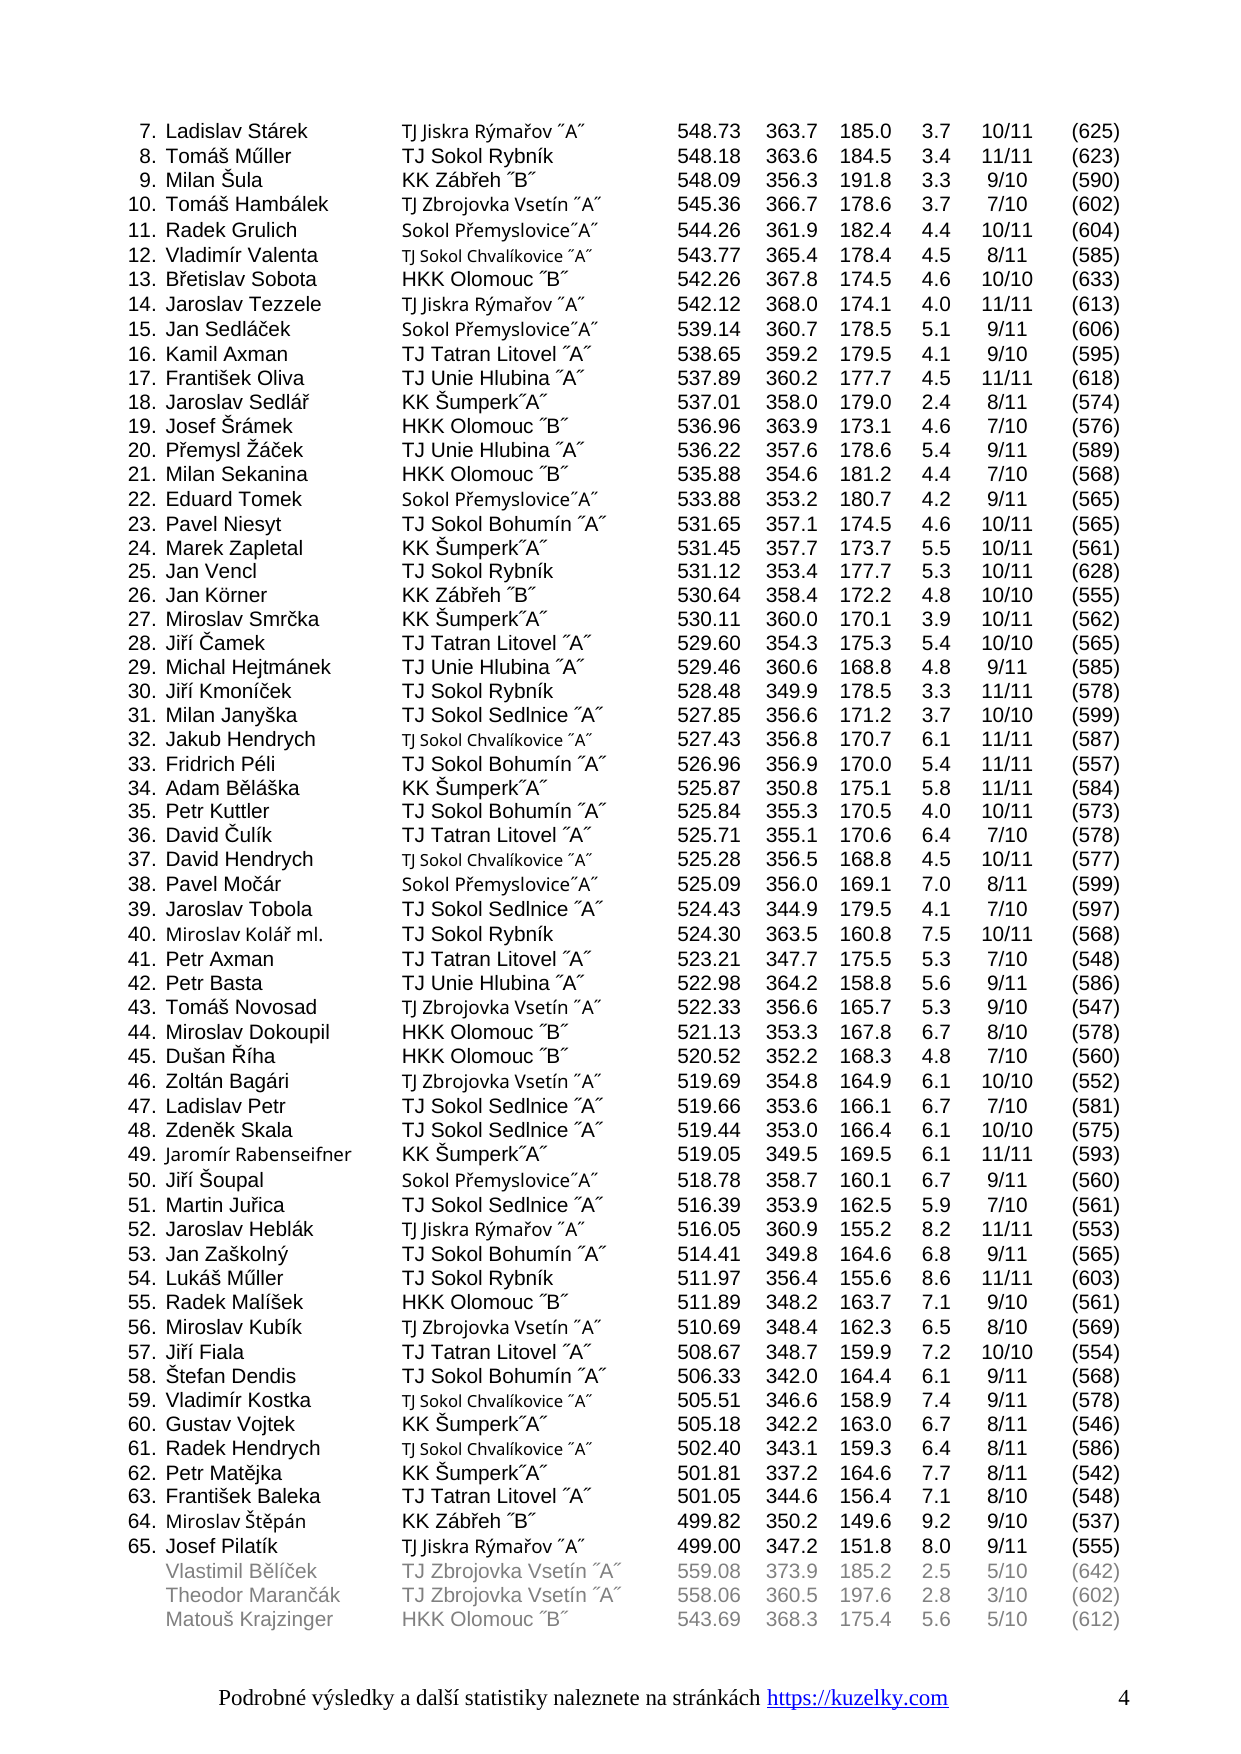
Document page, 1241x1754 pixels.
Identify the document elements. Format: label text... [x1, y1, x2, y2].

text 56. Miroslav Kubík TJ Zbrojovka Vsetín ˝A˝ 510.69 348.4 162.3 6.5 8/10 (569) [106, 1314, 1134, 1339]
text Theodor Marančák TJ Zbrojovka Vsetín ˝A˝ 558.06 360.5 197.6 2.8 3/10 (602) [106, 1583, 1134, 1607]
text 17. František Oliva TJ Unie Hlubina ˝A˝ 537.89 360.2 177.7 4.5 11/11 (618) [106, 366, 1134, 390]
text 57. Jiří Fiala TJ Tatran Litovel ˝A˝ 508.67 348.7 159.9 7.2 10/10 (554) [106, 1339, 1134, 1363]
text 54. Lukáš Műller TJ Sokol Rybník 511.97 356.4 155.6 8.6 11/11 (603) [106, 1266, 1134, 1290]
text 36. David Čulík TJ Tatran Litovel ˝A˝ 525.71 355.1 170.6 6.4 7/10 (578) [106, 823, 1134, 847]
text 27. Miroslav Smrčka KK Šumperk˝A˝ 530.11 360.0 170.1 3.9 10/11 (562) [106, 607, 1134, 631]
text 8. Tomáš Műller TJ Sokol Rybník 548.18 363.6 184.5 3.4 11/11 (623) [106, 144, 1134, 168]
text 25. Jan Vencl TJ Sokol Rybník 531.12 353.4 177.7 5.3 10/11 (628) [106, 559, 1134, 583]
text 63. František Baleka TJ Tatran Litovel ˝A˝ 501.05 344.6 156.4 7.1 8/10 (548) [106, 1484, 1134, 1508]
text 48. Zdeněk Skala TJ Sokol Sedlnice ˝A˝ 519.44 353.0 166.4 6.1 10/10 (575) [106, 1118, 1134, 1142]
text 12. Vladimír Valenta TJ Sokol Chvalíkovice ˝A˝ 543.77 365.4 178.4 4.5 8/11 (585) [106, 243, 1134, 267]
text 34. Adam Běláška KK Šumperk˝A˝ 525.87 350.8 175.1 5.8 11/11 (584) [106, 775, 1134, 799]
text 18. Jaroslav Sedlář KK Šumperk˝A˝ 537.01 358.0 179.0 2.4 8/11 (574) [106, 390, 1134, 414]
text 45. Dušan Říha HKK Olomouc ˝B˝ 520.52 352.2 168.3 4.8 7/10 (560) [106, 1044, 1134, 1068]
text 7. Ladislav Stárek TJ Jiskra Rýmařov ˝A˝ 548.73 363.7 185.0 3.7 10/11 (625) [106, 118, 1134, 144]
text Matouš Krajzinger HKK Olomouc ˝B˝ 543.69 368.3 175.4 5.6 5/10 (612) [106, 1607, 1134, 1631]
text 43. Tomáš Novosad TJ Zbrojovka Vsetín ˝A˝ 522.33 356.6 165.7 5.3 9/10 (547) [106, 995, 1134, 1020]
text 49. Jaromír Rabenseifner KK Šumperk˝A˝ 519.05 349.5 169.5 6.1 11/11 (593) [106, 1142, 1134, 1167]
text 19. Josef Šrámek HKK Olomouc ˝B˝ 536.96 363.9 173.1 4.6 7/10 (576) [106, 414, 1134, 438]
text 26. Jan Körner KK Zábřeh ˝B˝ 530.64 358.4 172.2 4.8 10/10 (555) [106, 583, 1134, 607]
text 46. Zoltán Bagári TJ Zbrojovka Vsetín ˝A˝ 519.69 354.8 164.9 6.1 10/10 (552) [106, 1068, 1134, 1094]
text 59. Vladimír Kostka TJ Sokol Chvalíkovice ˝A˝ 505.51 346.6 158.9 7.4 9/11 (578) [106, 1387, 1134, 1412]
text 55. Radek Malíšek HKK Olomouc ˝B˝ 511.89 348.2 163.7 7.1 9/10 (561) [106, 1290, 1134, 1314]
text 42. Petr Basta TJ Unie Hlubina ˝A˝ 522.98 364.2 158.8 5.6 9/11 (586) [106, 971, 1134, 995]
text 39. Jaroslav Tobola TJ Sokol Sedlnice ˝A˝ 524.43 344.9 179.5 4.1 7/10 (597) [106, 897, 1134, 921]
text 31. Milan Janyška TJ Sokol Sedlnice ˝A˝ 527.85 356.6 171.2 3.7 10/10 (599) [106, 703, 1134, 727]
text 20. Přemysl Žáček TJ Unie Hlubina ˝A˝ 536.22 357.6 178.6 5.4 9/11 (589) [106, 438, 1134, 462]
text 51. Martin Juřica TJ Sokol Sedlnice ˝A˝ 516.39 353.9 162.5 5.9 7/10 (561) [106, 1193, 1134, 1217]
text 58. Štefan Dendis TJ Sokol Bohumín ˝A˝ 506.33 342.0 164.4 6.1 9/11 (568) [106, 1363, 1134, 1387]
text 16. Kamil Axman TJ Tatran Litovel ˝A˝ 538.65 359.2 179.5 4.1 9/10 (595) [106, 342, 1134, 366]
text 44. Miroslav Dokoupil HKK Olomouc ˝B˝ 521.13 353.3 167.8 6.7 8/10 (578) [106, 1020, 1134, 1044]
text 37. David Hendrych TJ Sokol Chvalíkovice ˝A˝ 525.28 356.5 168.8 4.5 10/11 (577) [106, 847, 1134, 872]
text 28. Jiří Čamek TJ Tatran Litovel ˝A˝ 529.60 354.3 175.3 5.4 10/10 (565) [106, 631, 1134, 655]
text 64. Miroslav Štěpán KK Zábřeh ˝B˝ 499.82 350.2 149.6 9.2 9/10 (537) [106, 1508, 1134, 1534]
text 15. Jan Sedláček Sokol Přemyslovice˝A˝ 539.14 360.7 178.5 5.1 9/11 (606) [106, 317, 1134, 342]
text 13. Břetislav Sobota HKK Olomouc ˝B˝ 542.26 367.8 174.5 4.6 10/10 (633) [106, 267, 1134, 291]
text 32. Jakub Hendrych TJ Sokol Chvalíkovice ˝A˝ 527.43 356.8 170.7 6.1 11/11 (587) [106, 727, 1134, 751]
text 21. Milan Sekanina HKK Olomouc ˝B˝ 535.88 354.6 181.2 4.4 7/10 (568) [106, 462, 1134, 486]
text Vlastimil Bělíček TJ Zbrojovka Vsetín ˝A˝ 559.08 373.9 185.2 2.5 5/10 (642) [106, 1559, 1134, 1583]
text 30. Jiří Kmoníček TJ Sokol Rybník 528.48 349.9 178.5 3.3 11/11 (578) [106, 679, 1134, 703]
text 10. Tomáš Hambálek TJ Zbrojovka Vsetín ˝A˝ 545.36 366.7 178.6 3.7 7/10 (602) [106, 192, 1134, 217]
text 61. Radek Hendrych TJ Sokol Chvalíkovice ˝A˝ 502.40 343.1 159.3 6.4 8/11 (586) [106, 1436, 1134, 1460]
text 62. Petr Matějka KK Šumperk˝A˝ 501.81 337.2 164.6 7.7 8/11 (542) [106, 1460, 1134, 1484]
text 24. Marek Zapletal KK Šumperk˝A˝ 531.45 357.7 173.7 5.5 10/11 (561) [106, 535, 1134, 559]
text 47. Ladislav Petr TJ Sokol Sedlnice ˝A˝ 519.66 353.6 166.1 6.7 7/10 (581) [106, 1094, 1134, 1118]
text 38. Pavel Močár Sokol Přemyslovice˝A˝ 525.09 356.0 169.1 7.0 8/11 (599) [106, 872, 1134, 897]
text 23. Pavel Niesyt TJ Sokol Bohumín ˝A˝ 531.65 357.1 174.5 4.6 10/11 (565) [106, 511, 1134, 535]
text 65. Josef Pilatík TJ Jiskra Rýmařov ˝A˝ 499.00 347.2 151.8 8.0 9/11 (555) [106, 1534, 1134, 1559]
text 60. Gustav Vojtek KK Šumperk˝A˝ 505.18 342.2 163.0 6.7 8/11 (546) [106, 1412, 1134, 1436]
text 50. Jiří Šoupal Sokol Přemyslovice˝A˝ 518.78 358.7 160.1 6.7 9/11 (560) [106, 1167, 1134, 1193]
text 52. Jaroslav Heblák TJ Jiskra Rýmařov ˝A˝ 516.05 360.9 155.2 8.2 11/11 (553) [106, 1217, 1134, 1242]
text 11. Radek Grulich Sokol Přemyslovice˝A˝ 544.26 361.9 182.4 4.4 10/11 (604) [106, 217, 1134, 243]
text 41. Petr Axman TJ Tatran Litovel ˝A˝ 523.21 347.7 175.5 5.3 7/10 (548) [106, 947, 1134, 971]
text 22. Eduard Tomek Sokol Přemyslovice˝A˝ 533.88 353.2 180.7 4.2 9/11 (565) [106, 486, 1134, 511]
text 35. Petr Kuttler TJ Sokol Bohumín ˝A˝ 525.84 355.3 170.5 4.0 10/11 (573) [106, 799, 1134, 823]
text 33. Fridrich Péli TJ Sokol Bohumín ˝A˝ 526.96 356.9 170.0 5.4 11/11 (557) [106, 751, 1134, 775]
text 9. Milan Šula KK Zábřeh ˝B˝ 548.09 356.3 191.8 3.3 9/10 (590) [106, 168, 1134, 192]
text 29. Michal Hejtmánek TJ Unie Hlubina ˝A˝ 529.46 360.6 168.8 4.8 9/11 (585) [106, 655, 1134, 679]
text 14. Jaroslav Tezzele TJ Jiskra Rýmařov ˝A˝ 542.12 368.0 174.1 4.0 11/11 (613) [106, 291, 1134, 317]
text 40. Miroslav Kolář ml. TJ Sokol Rybník 524.30 363.5 160.8 7.5 10/11 (568) [106, 921, 1134, 947]
text 53. Jan Zaškolný TJ Sokol Bohumín ˝A˝ 514.41 349.8 164.6 6.8 9/11 (565) [106, 1242, 1134, 1266]
